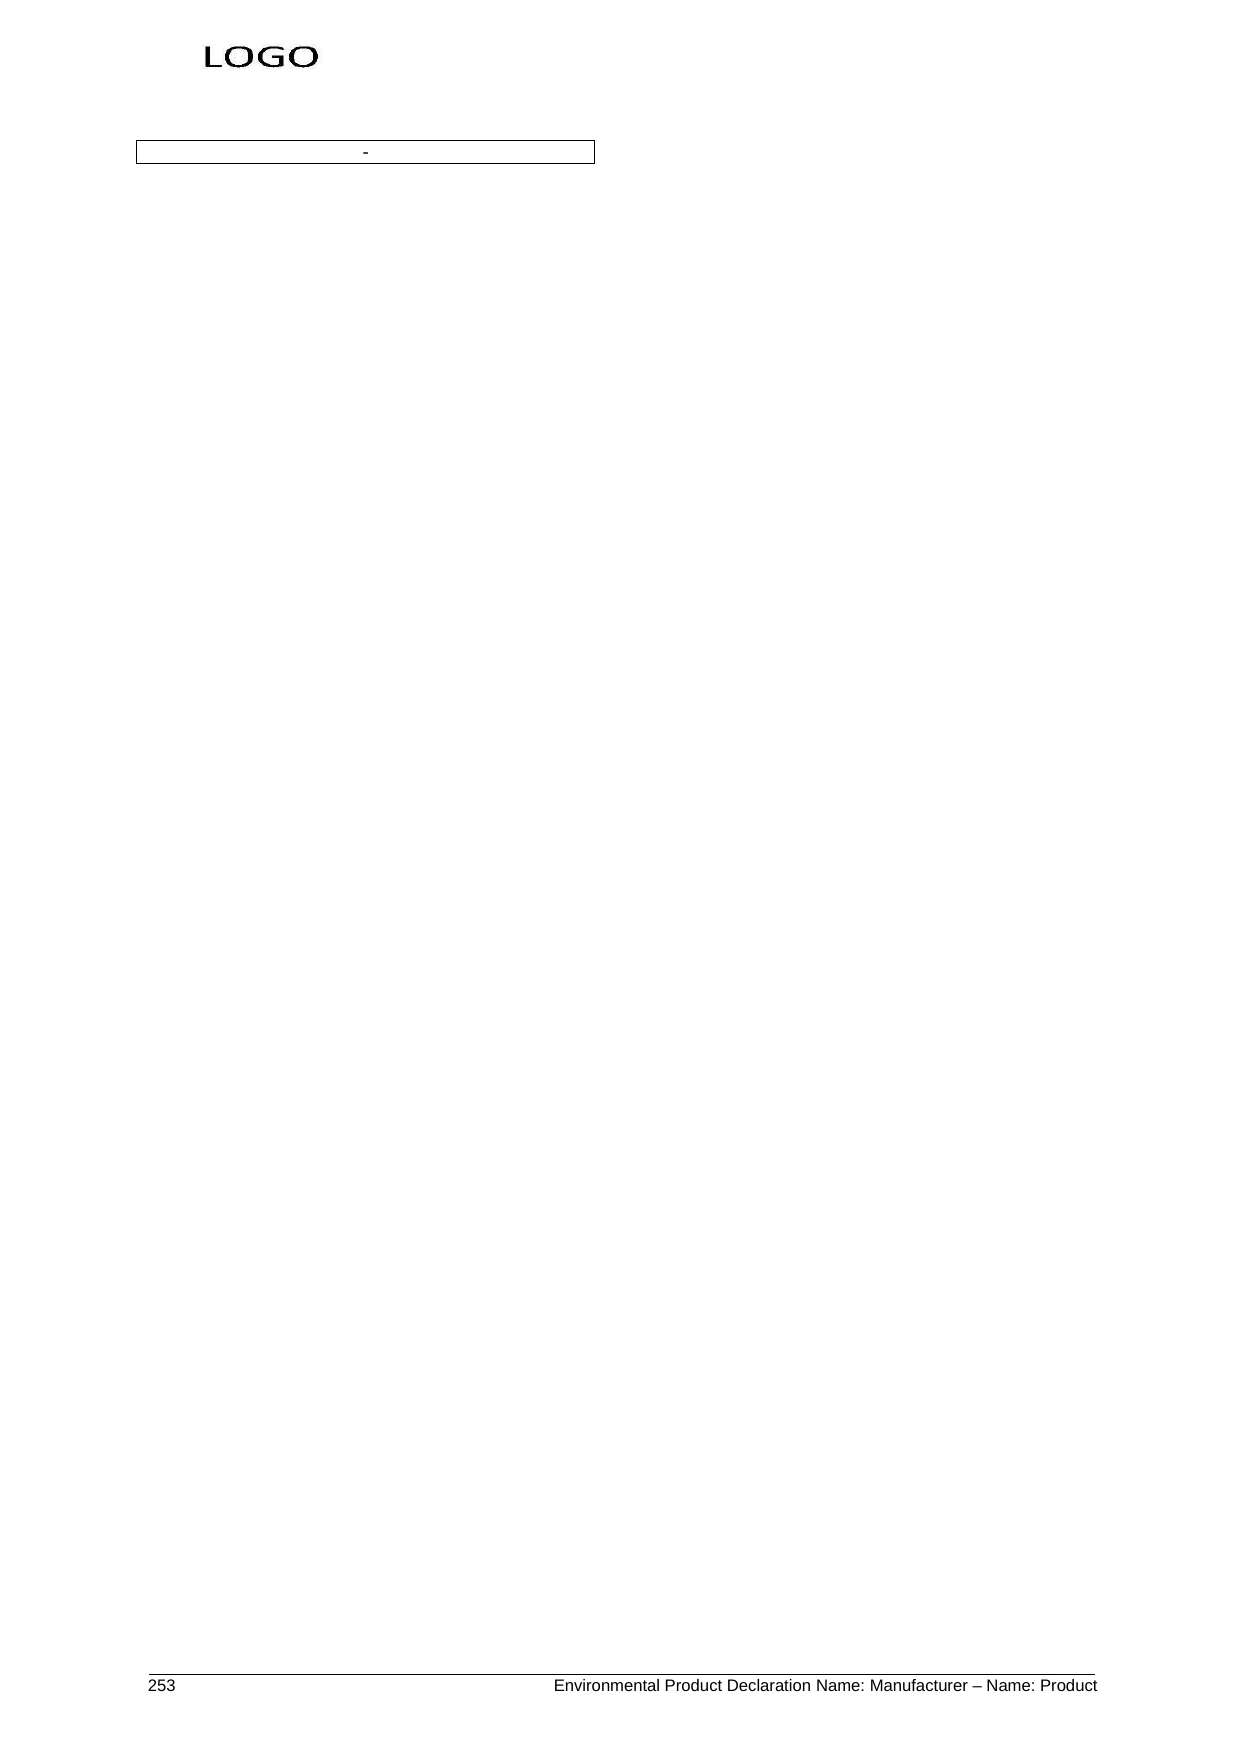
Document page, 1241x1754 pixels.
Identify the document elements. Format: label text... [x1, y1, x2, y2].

picture [148, 13, 623, 102]
table_cell - [137, 141, 594, 162]
